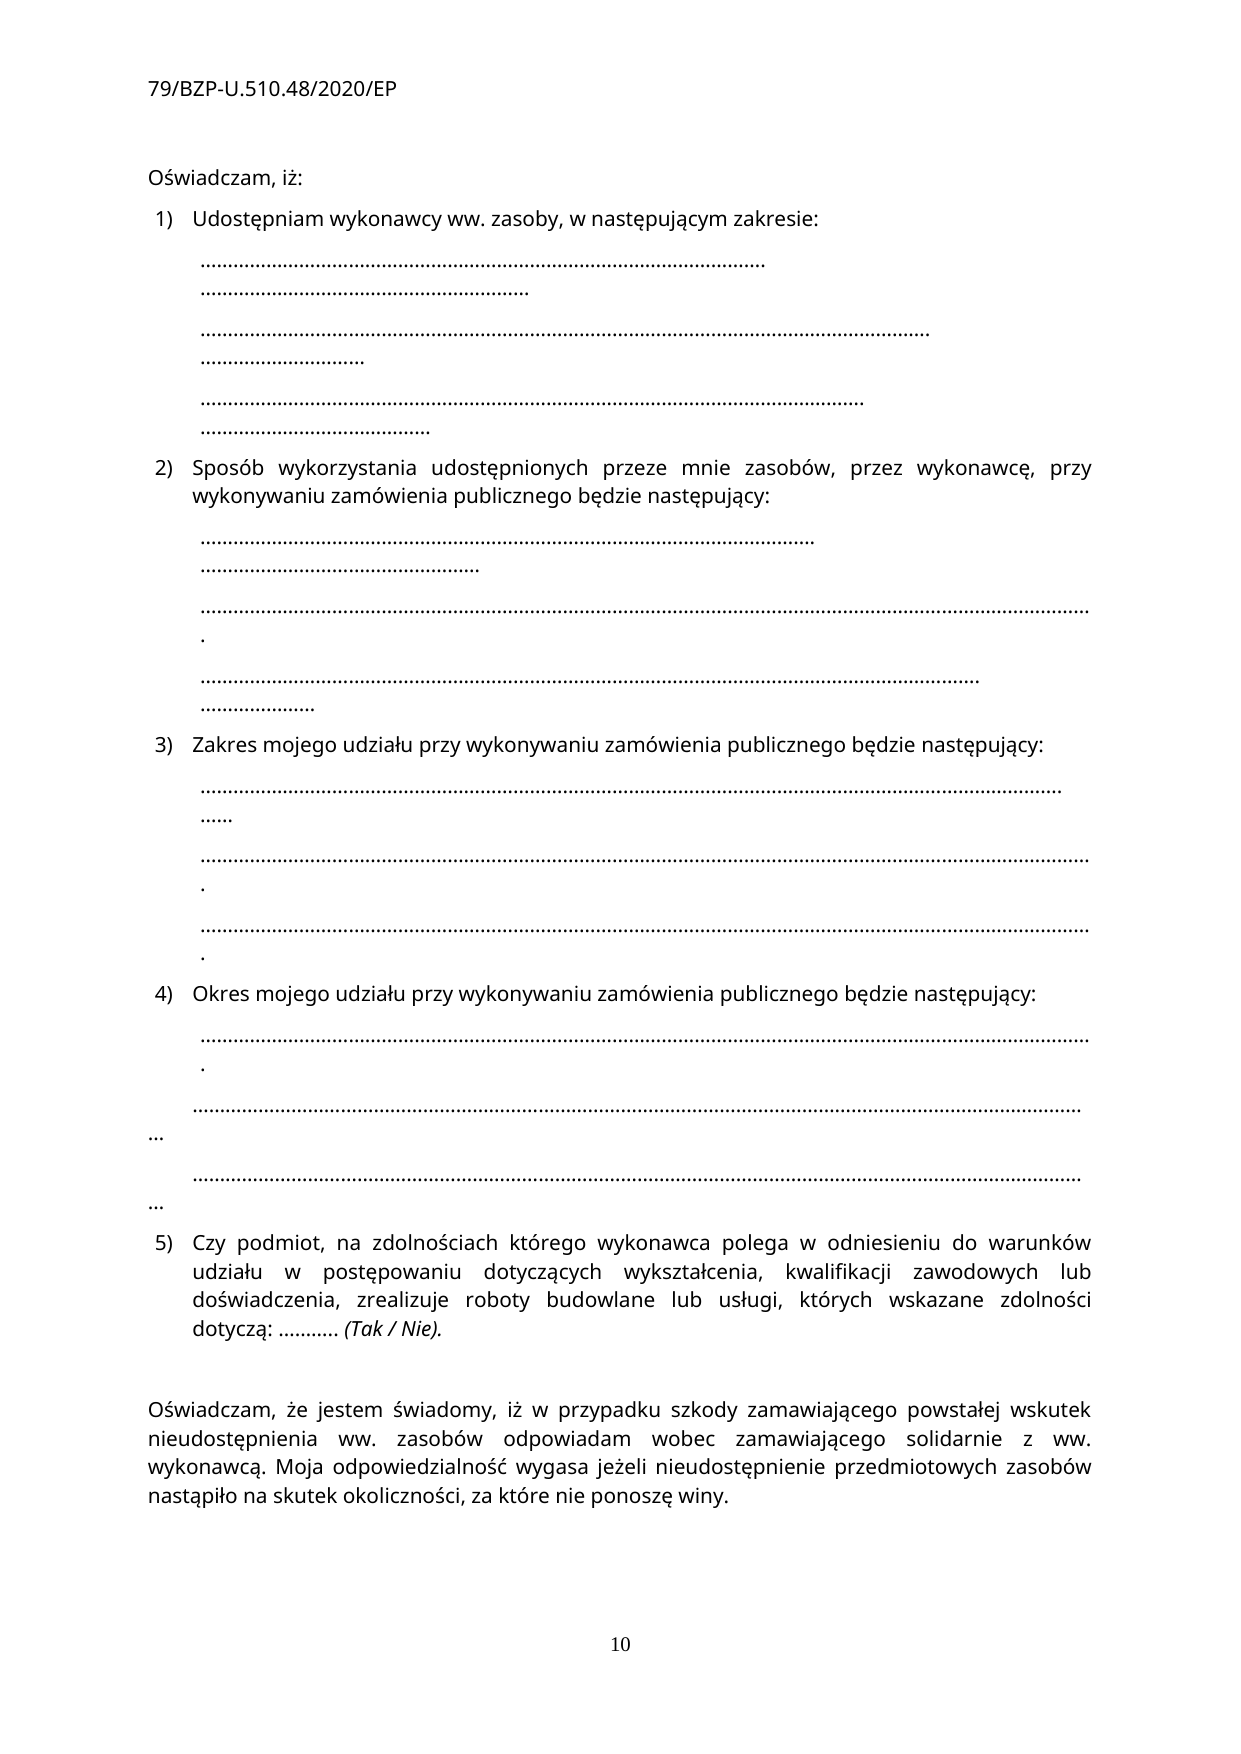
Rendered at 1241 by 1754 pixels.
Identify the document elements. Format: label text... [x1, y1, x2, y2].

text ………………………………………………………………………………………………….…………………………………………… [200, 522, 1092, 579]
text ………………………………………………………………………………………………………………………………………………. [200, 910, 1092, 967]
text ………………………………………………………………………………………………………………………………………………… [148, 1090, 1092, 1147]
text ………………………………………………………………………………………………………………………………………………. [200, 841, 1092, 897]
text …………………………………………………………………………………………………………………….………………………… [200, 314, 1092, 371]
list Okres mojego udziału przy wykonywaniu zamówienia publicznego będzie następujący: [154, 979, 1092, 1008]
text ………………………………………………………………………………………………………….…………………………………… [200, 383, 1092, 440]
list Czy podmiot, na zdolnościach którego wykonawca polega w odniesieniu do warunków udziału w postępowaniu dotyczących wykształcenia, kwalifikacji zawodowych lub doświadczenia, zrealizuje roboty budowlane lub usługi, których wskazane zdolności dotyczą: ……….. (Tak / Nie). [154, 1228, 1092, 1342]
text ………………………………………………………………………………………………………………………………………………. [200, 1020, 1092, 1077]
text ………………………………………………………………………………………………………………………………………….…… [200, 771, 1092, 828]
text ………………………………………………………………………………………………………………………………………………. [200, 592, 1092, 648]
text …………………………………………………………………………………………………………………………….………………… [200, 661, 1092, 718]
text ………………………………………………………………………………………………………………………………………………… [148, 1159, 1092, 1216]
list Sposób wykorzystania udostępnionych przeze mnie zasobów, przez wykonawcę, przy wykonywaniu zamówienia publicznego będzie następujący: [154, 453, 1092, 510]
text ………………………………………………………………………………………….…………………………………………………… [200, 245, 1092, 302]
text Oświadczam, że jestem świadomy, iż w przypadku szkody zamawiającego powstałej wskutek nieudostępnienia ww. zasobów odpowiadam wobec zamawiającego solidarnie z ww. wykonawcą. Moja odpowiedzialność wygasa jeżeli nieudostępnienie przedmiotowych zasobów nastąpiło na skutek okoliczności, za które nie ponoszę winy. [148, 1396, 1092, 1509]
list Udostępniam wykonawcy ww. zasoby, w następującym zakresie: [154, 204, 1092, 232]
list Zakres mojego udziału przy wykonywaniu zamówienia publicznego będzie następujący: [154, 730, 1092, 759]
text Oświadczam, iż: [148, 163, 1092, 191]
